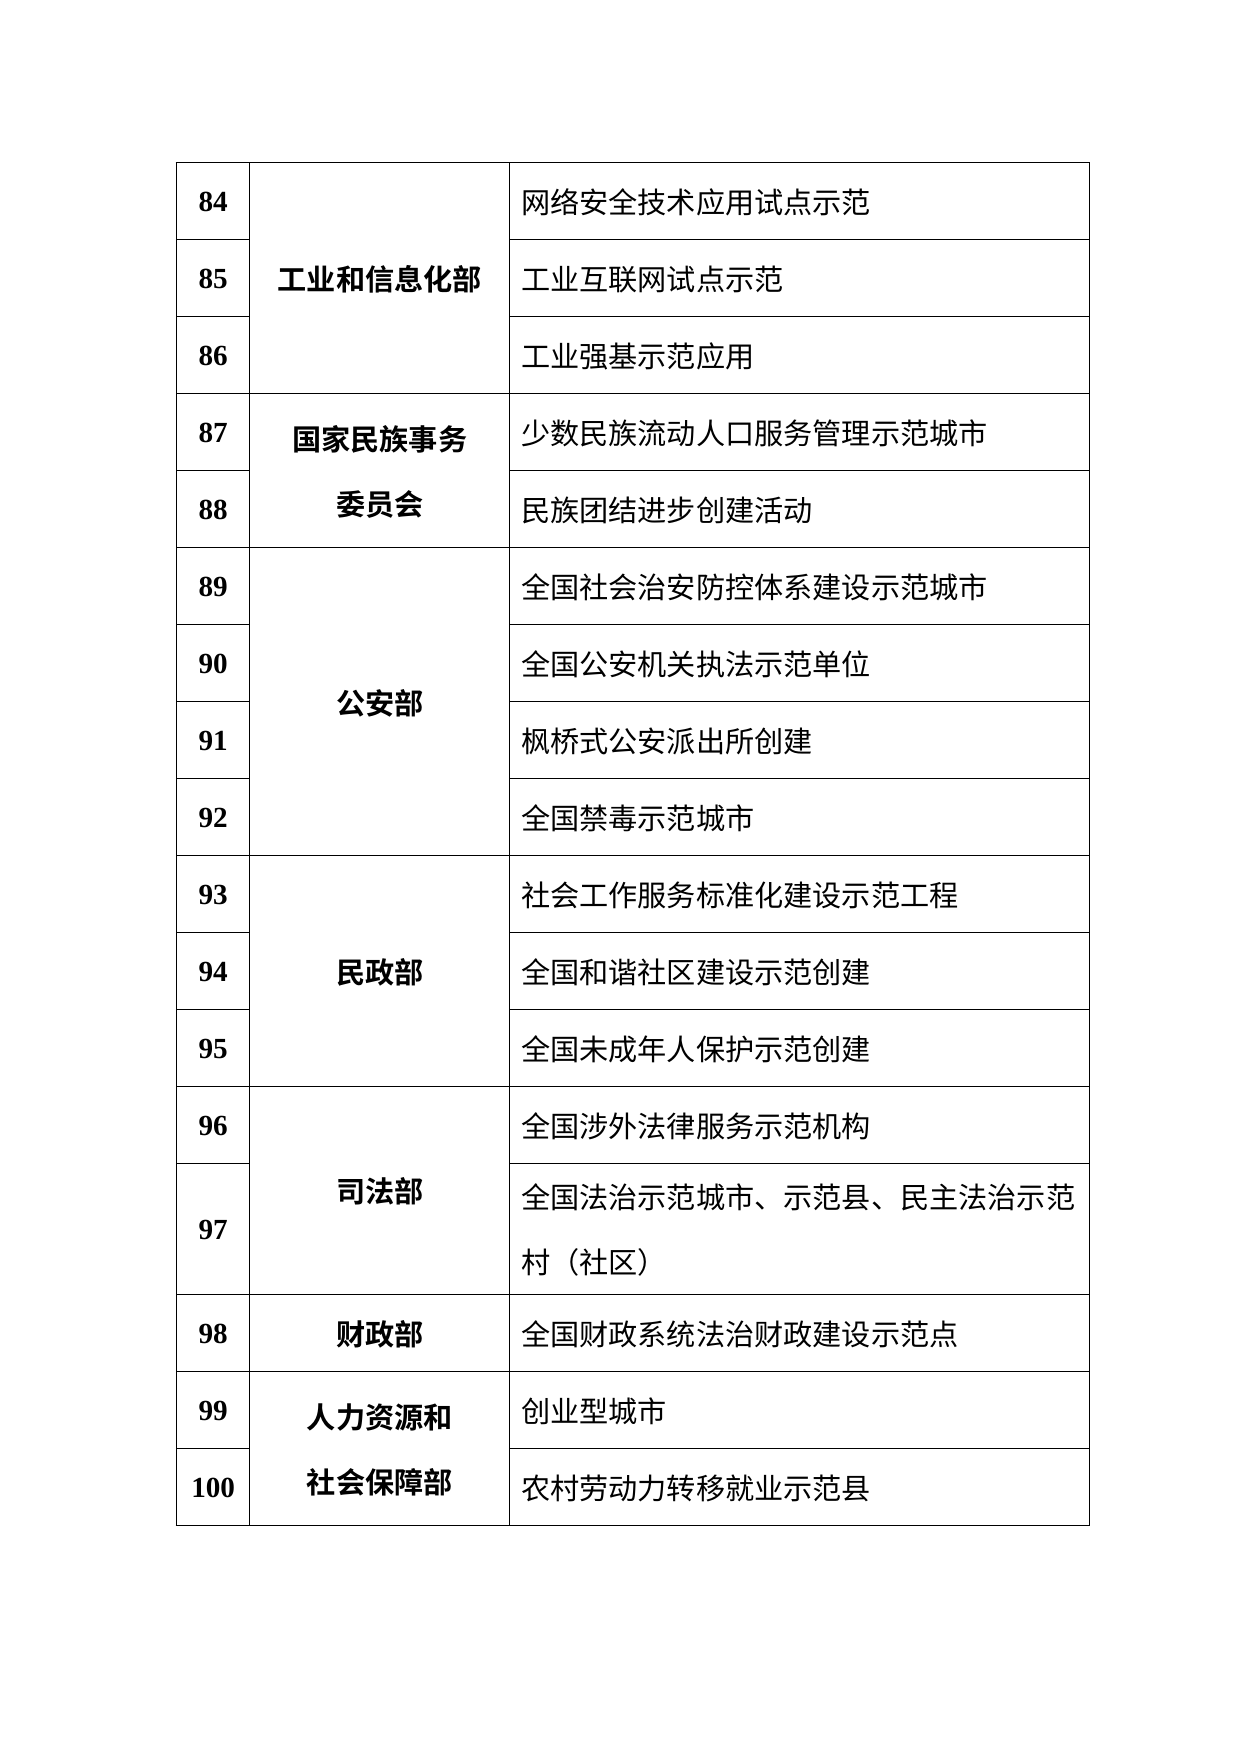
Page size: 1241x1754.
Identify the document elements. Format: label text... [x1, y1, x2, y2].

table_cell 工业互联网试点示范 [510, 240, 1089, 316]
table_cell 85 [177, 240, 249, 316]
table_cell 90 [177, 625, 249, 701]
table_cell 司法部 [250, 1087, 509, 1294]
table_cell 财政部 [250, 1295, 509, 1371]
table_cell 全国法治示范城市、示范县、民主法治示范村（社区） [510, 1164, 1089, 1294]
table_cell 96 [177, 1087, 249, 1163]
table_cell 全国社会治安防控体系建设示范城市 [510, 548, 1089, 624]
table_cell 少数民族流动人口服务管理示范城市 [510, 394, 1089, 470]
table_cell 民族团结进步创建活动 [510, 471, 1089, 547]
table_cell 84 [177, 163, 249, 239]
table_cell 86 [177, 317, 249, 393]
table_cell 全国涉外法律服务示范机构 [510, 1087, 1089, 1163]
table_cell 94 [177, 933, 249, 1009]
table_cell 全国未成年人保护示范创建 [510, 1010, 1089, 1086]
table_cell 工业强基示范应用 [510, 317, 1089, 393]
table_cell 全国和谐社区建设示范创建 [510, 933, 1089, 1009]
table_cell 民政部 [250, 856, 509, 1086]
table_cell 全国公安机关执法示范单位 [510, 625, 1089, 701]
table_cell 全国禁毒示范城市 [510, 779, 1089, 855]
table_cell 全国财政系统法治财政建设示范点 [510, 1295, 1089, 1371]
table_cell 92 [177, 779, 249, 855]
table_cell 95 [177, 1010, 249, 1086]
table_cell 98 [177, 1295, 249, 1371]
table_cell 网络安全技术应用试点示范 [510, 163, 1089, 239]
table_cell 89 [177, 548, 249, 624]
table_cell 公安部 [250, 548, 509, 855]
table_cell 社会工作服务标准化建设示范工程 [510, 856, 1089, 932]
table_cell 97 [177, 1164, 249, 1294]
table_cell 人力资源和 社会保障部 [250, 1372, 509, 1525]
table_cell 农村劳动力转移就业示范县 [510, 1449, 1089, 1525]
table_cell 枫桥式公安派出所创建 [510, 702, 1089, 778]
table_cell 99 [177, 1372, 249, 1448]
table_cell 88 [177, 471, 249, 547]
table_cell 87 [177, 394, 249, 470]
table_cell 93 [177, 856, 249, 932]
table_cell 国家民族事务 委员会 [250, 394, 509, 547]
table_cell 91 [177, 702, 249, 778]
table_cell 创业型城市 [510, 1372, 1089, 1448]
table_cell 100 [177, 1449, 249, 1525]
table_cell 工业和信息化部 [250, 163, 509, 393]
